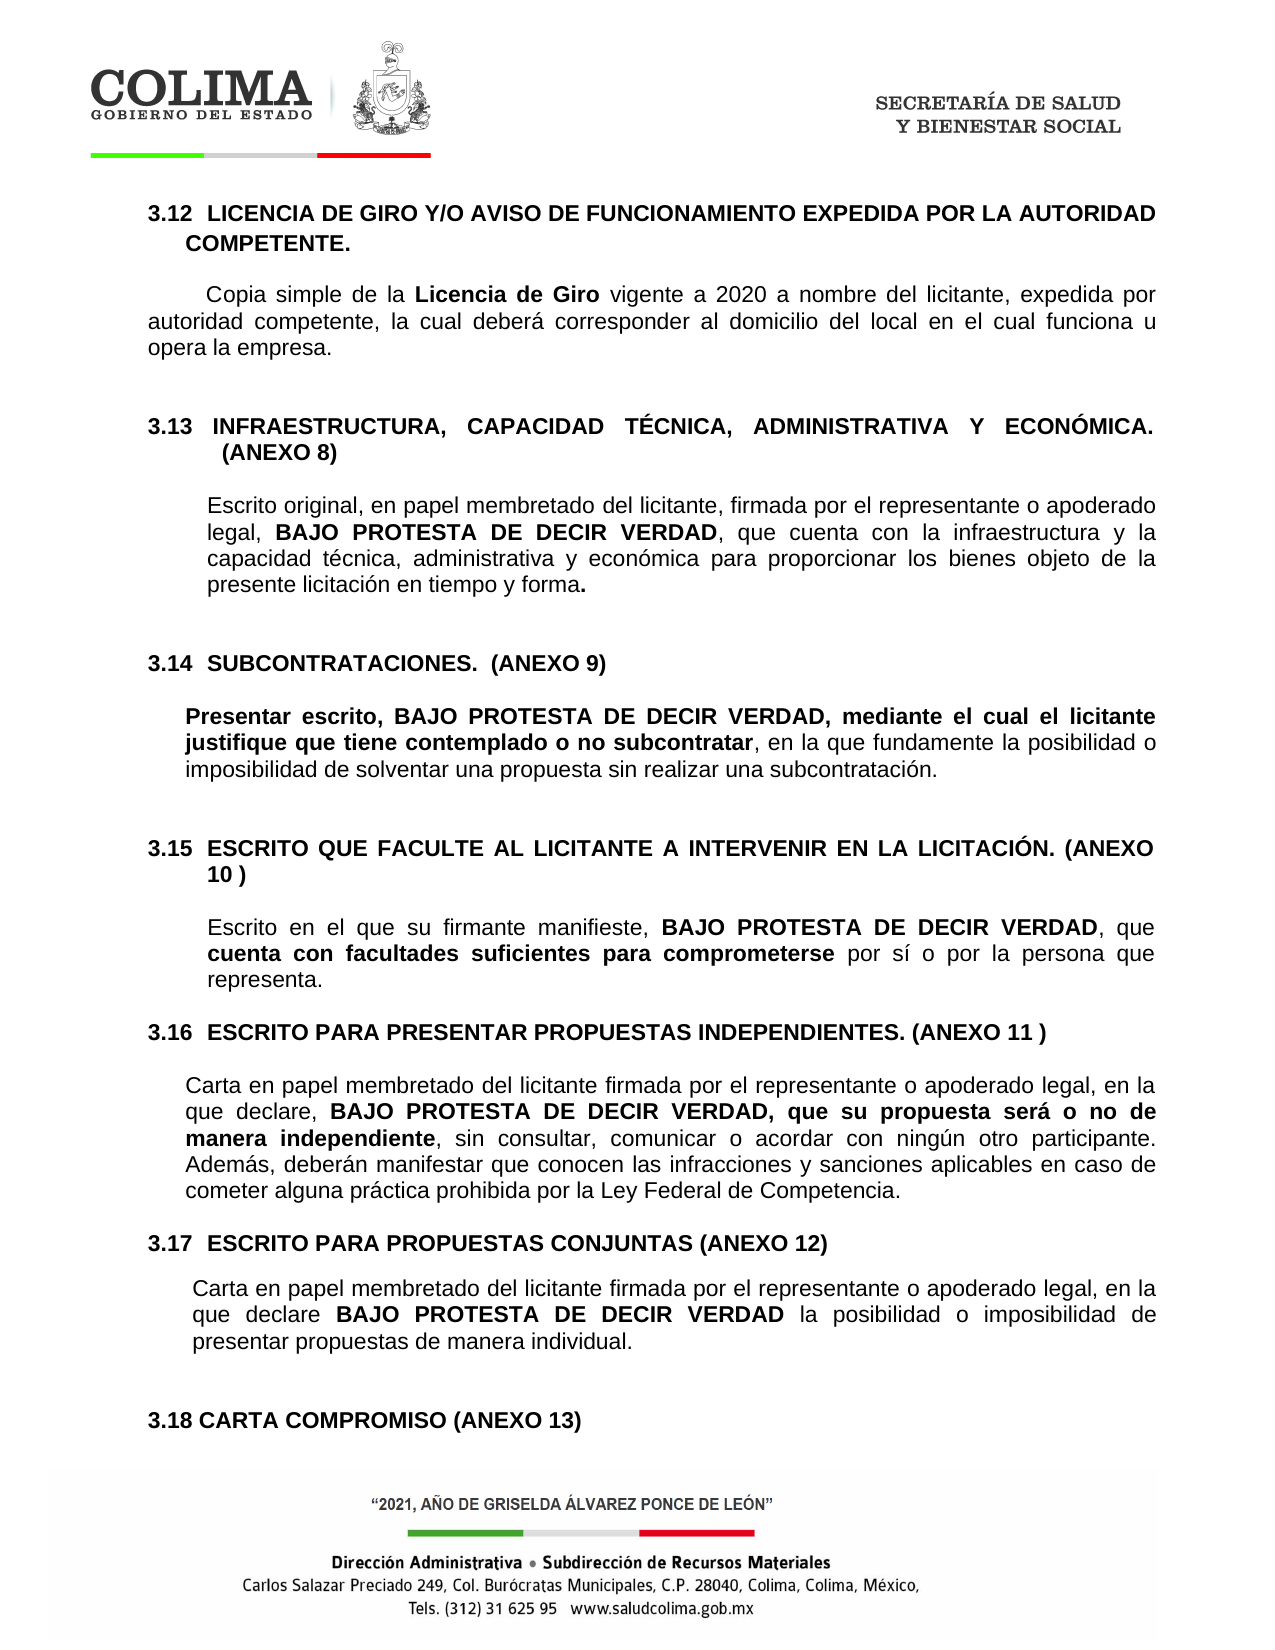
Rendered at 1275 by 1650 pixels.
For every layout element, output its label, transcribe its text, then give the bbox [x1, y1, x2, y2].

list ESCRITO PARA PRESENTAR PROPUESTAS INDEPENDIENTES. (ANEXO 11 ) [148, 1019, 1157, 1046]
list ESCRITO QUE FACULTE AL LICITANTE A INTERVENIR EN LA LICITACIÓN. (ANEXO 10 ) [148, 835, 1155, 887]
list Presentar escrito, BAJO PROTESTA DE DECIR VERDAD, mediante el cual el licitante justifique que tiene contemplado o no subcontratar, en la que fundamente la posibilidad o imposibilidad de solventar una propuesta sin realizar una subcontratación. [185, 703, 1157, 782]
picture [46, 1467, 1158, 1641]
text 3.18 CARTA COMPROMISO (ANEXO 13) [148, 1407, 1157, 1433]
list SUBCONTRATACIONES. (ANEXO 9) [148, 650, 1157, 677]
text Copia simple de la Licencia de Giro vigente a 2020 a nombre del licitante, expedida por autoridad competente, la cual deberá corresponder al domicilio del local en el cual funciona u opera la empresa. [148, 281, 1157, 360]
list LICENCIA DE GIRO Y/O AVISO DE FUNCIONAMIENTO EXPEDIDA POR LA AUTORIDAD COMPETENTE. [148, 200, 1157, 257]
list Carta en papel membretado del licitante firmada por el representante o apoderado legal, en la que declare, BAJO PROTESTA DE DECIR VERDAD, que su propuesta será o no de manera independiente, sin consultar, comunicar o acordar con ningún otro participante. Además, deberán manifestar que conocen las infracciones y sanciones aplicables en caso de cometer alguna práctica prohibida por la Ley Federal de Competencia. [185, 1072, 1157, 1204]
text 3.13 INFRAESTRUCTURA, CAPACIDAD TÉCNICA, ADMINISTRATIVA Y ECONÓMICA. (ANEXO 8) [148, 413, 1155, 466]
text Escrito original, en papel membretado del licitante, firmada por el representante o apoderado legal, BAJO PROTESTA DE DECIR VERDAD, que cuenta con la infraestructura y la capacidad técnica, administrativa y económica para proporcionar los bienes objeto de la presente licitación en tiempo y forma. [207, 492, 1157, 597]
picture [0, 31, 1238, 182]
text Carta en papel membretado del licitante firmada por el representante o apoderado legal, en la que declare BAJO PROTESTA DE DECIR VERDAD la posibilidad o imposibilidad de presentar propuestas de manera individual. [192, 1275, 1157, 1354]
list ESCRITO PARA PROPUESTAS CONJUNTAS (ANEXO 12) [148, 1230, 1157, 1256]
list Escrito en el que su firmante manifieste, BAJO PROTESTA DE DECIR VERDAD, que cuenta con facultades suficientes para comprometerse por sí o por la persona que representa. [207, 914, 1155, 993]
